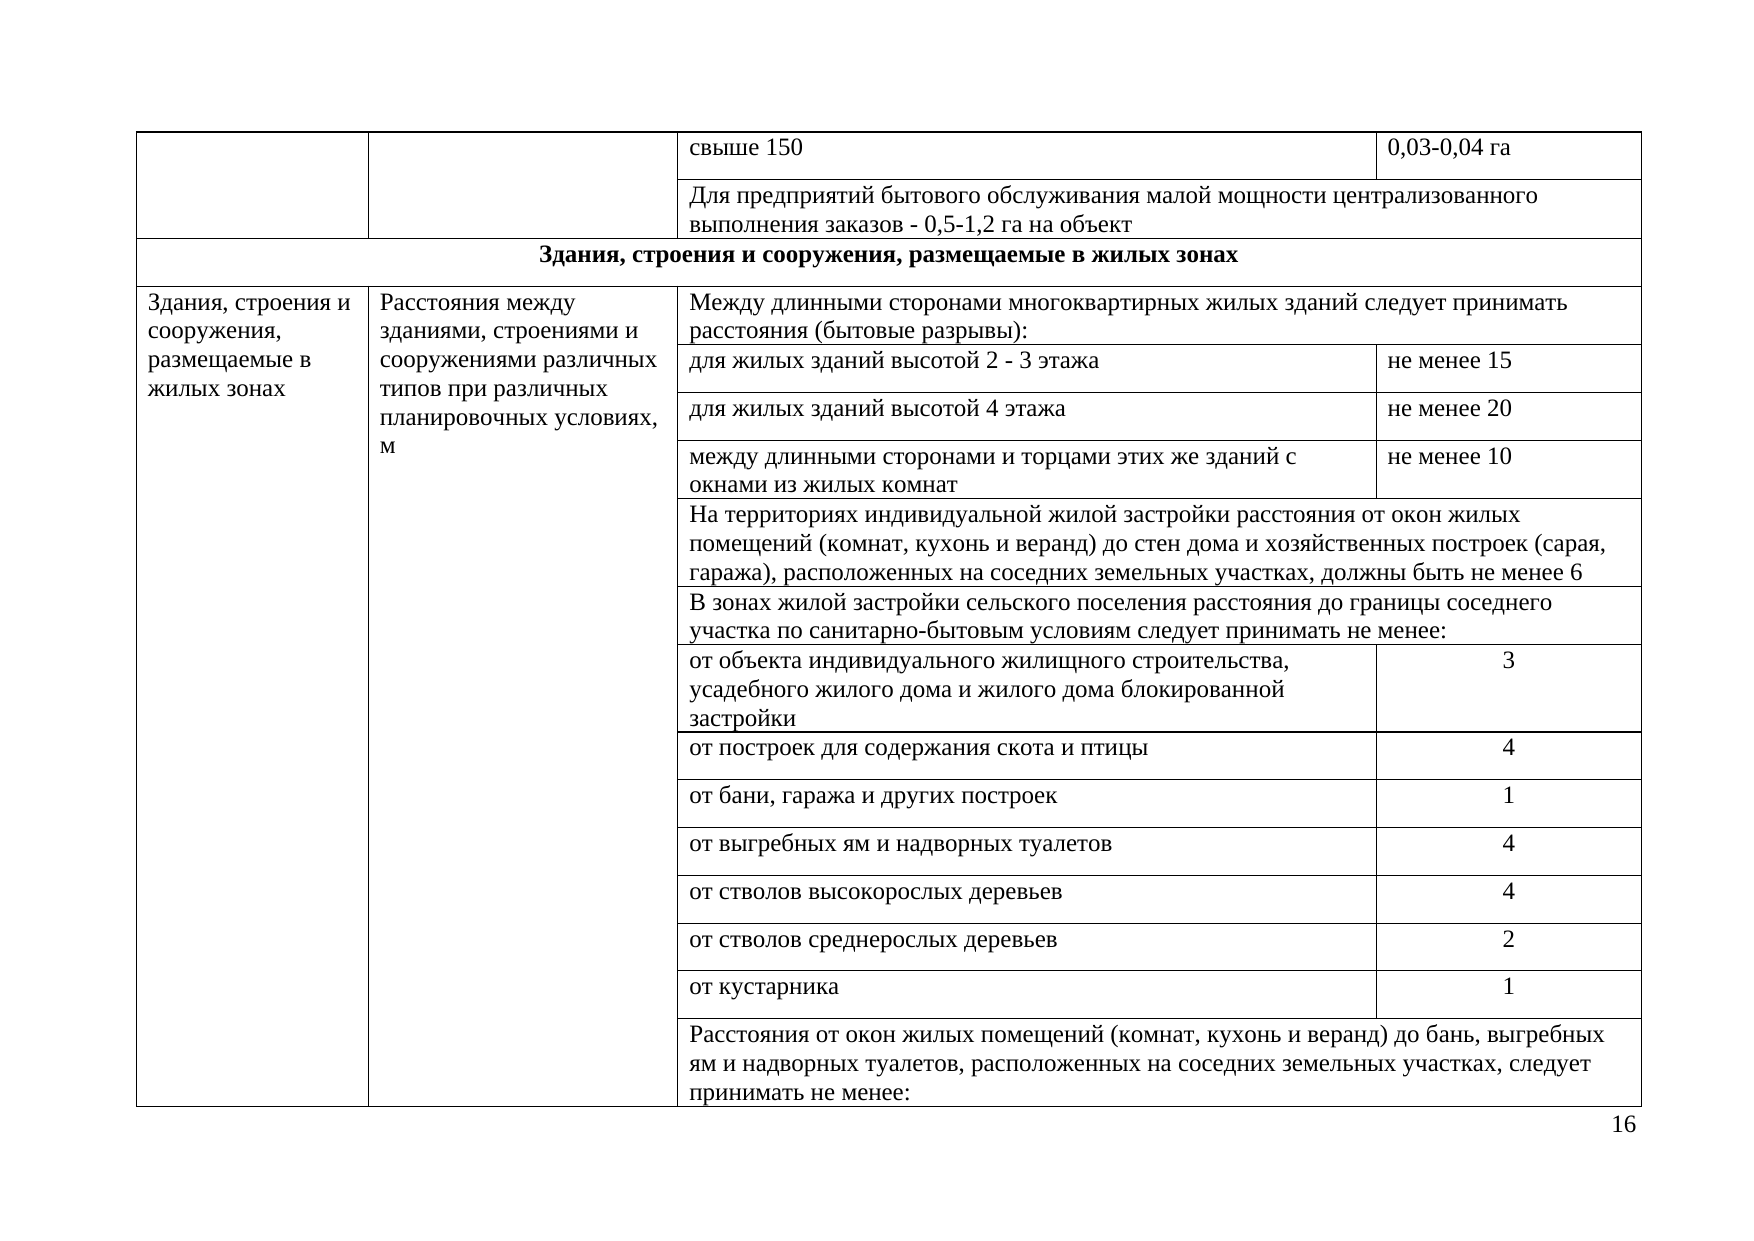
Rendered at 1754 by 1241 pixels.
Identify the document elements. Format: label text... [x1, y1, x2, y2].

table_cell от кустарника [678, 971, 1376, 1018]
table_cell Расстояния между зданиями, строениями и сооружениями различных типов при различных планировочных условиях, м [369, 287, 677, 1106]
table_cell от стволов высокорослых деревьев [678, 876, 1376, 923]
table_cell В зонах жилой застройки сельского поселения расстояния до границы соседнего участка по санитарно-бытовым условиям следует принимать не менее: [678, 587, 1641, 644]
table_cell 1 [1377, 971, 1641, 1018]
table_cell от бани, гаража и других построек [678, 780, 1376, 827]
table_cell Расстояния от окон жилых помещений (комнат, кухонь и веранд) до бань, выгребных ям и надворных туалетов, расположенных на соседних земельных участках, следует принимать не менее: [678, 1019, 1641, 1106]
table_cell Здания, строения и сооружения, размещаемые в жилых зонах [137, 239, 1641, 286]
table_cell Между длинными сторонами многоквартирных жилых зданий следует принимать расстояния (бытовые разрывы): [678, 287, 1641, 344]
table_cell Для предприятий бытового обслуживания малой мощности централизованного выполнения заказов - 0,5-1,2 га на объект [678, 180, 1641, 238]
table_cell от объекта индивидуального жилищного строительства, усадебного жилого дома и жилого дома блокированной застройки [678, 645, 1376, 731]
table_cell 4 [1377, 733, 1641, 779]
table_cell не менее 15 [1377, 345, 1641, 392]
table_cell свыше 150 [678, 133, 1376, 179]
table_cell между длинными сторонами и торцами этих же зданий с окнами из жилых комнат [678, 441, 1376, 498]
table_cell 1 [1377, 780, 1641, 827]
table_cell не менее 20 [1377, 393, 1641, 440]
table_cell 0,03-0,04 га [1377, 133, 1641, 179]
table_cell Здания, строения и сооружения, размещаемые в жилых зонах [137, 287, 368, 1106]
table_cell 4 [1377, 876, 1641, 923]
table_cell от выгребных ям и надворных туалетов [678, 828, 1376, 875]
table_cell 4 [1377, 828, 1641, 875]
table_cell для жилых зданий высотой 2 - 3 этажа [678, 345, 1376, 392]
table_cell 3 [1377, 645, 1641, 731]
table_cell для жилых зданий высотой 4 этажа [678, 393, 1376, 440]
table_cell от стволов среднерослых деревьев [678, 924, 1376, 970]
table_cell 2 [1377, 924, 1641, 970]
table_cell от построек для содержания скота и птицы [678, 733, 1376, 779]
table_cell На территориях индивидуальной жилой застройки расстояния от окон жилых помещений (комнат, кухонь и веранд) до стен дома и хозяйственных построек (сарая, гаража), расположенных на соседних земельных участках, должны быть не менее 6 [678, 499, 1641, 586]
table_cell не менее 10 [1377, 441, 1641, 498]
